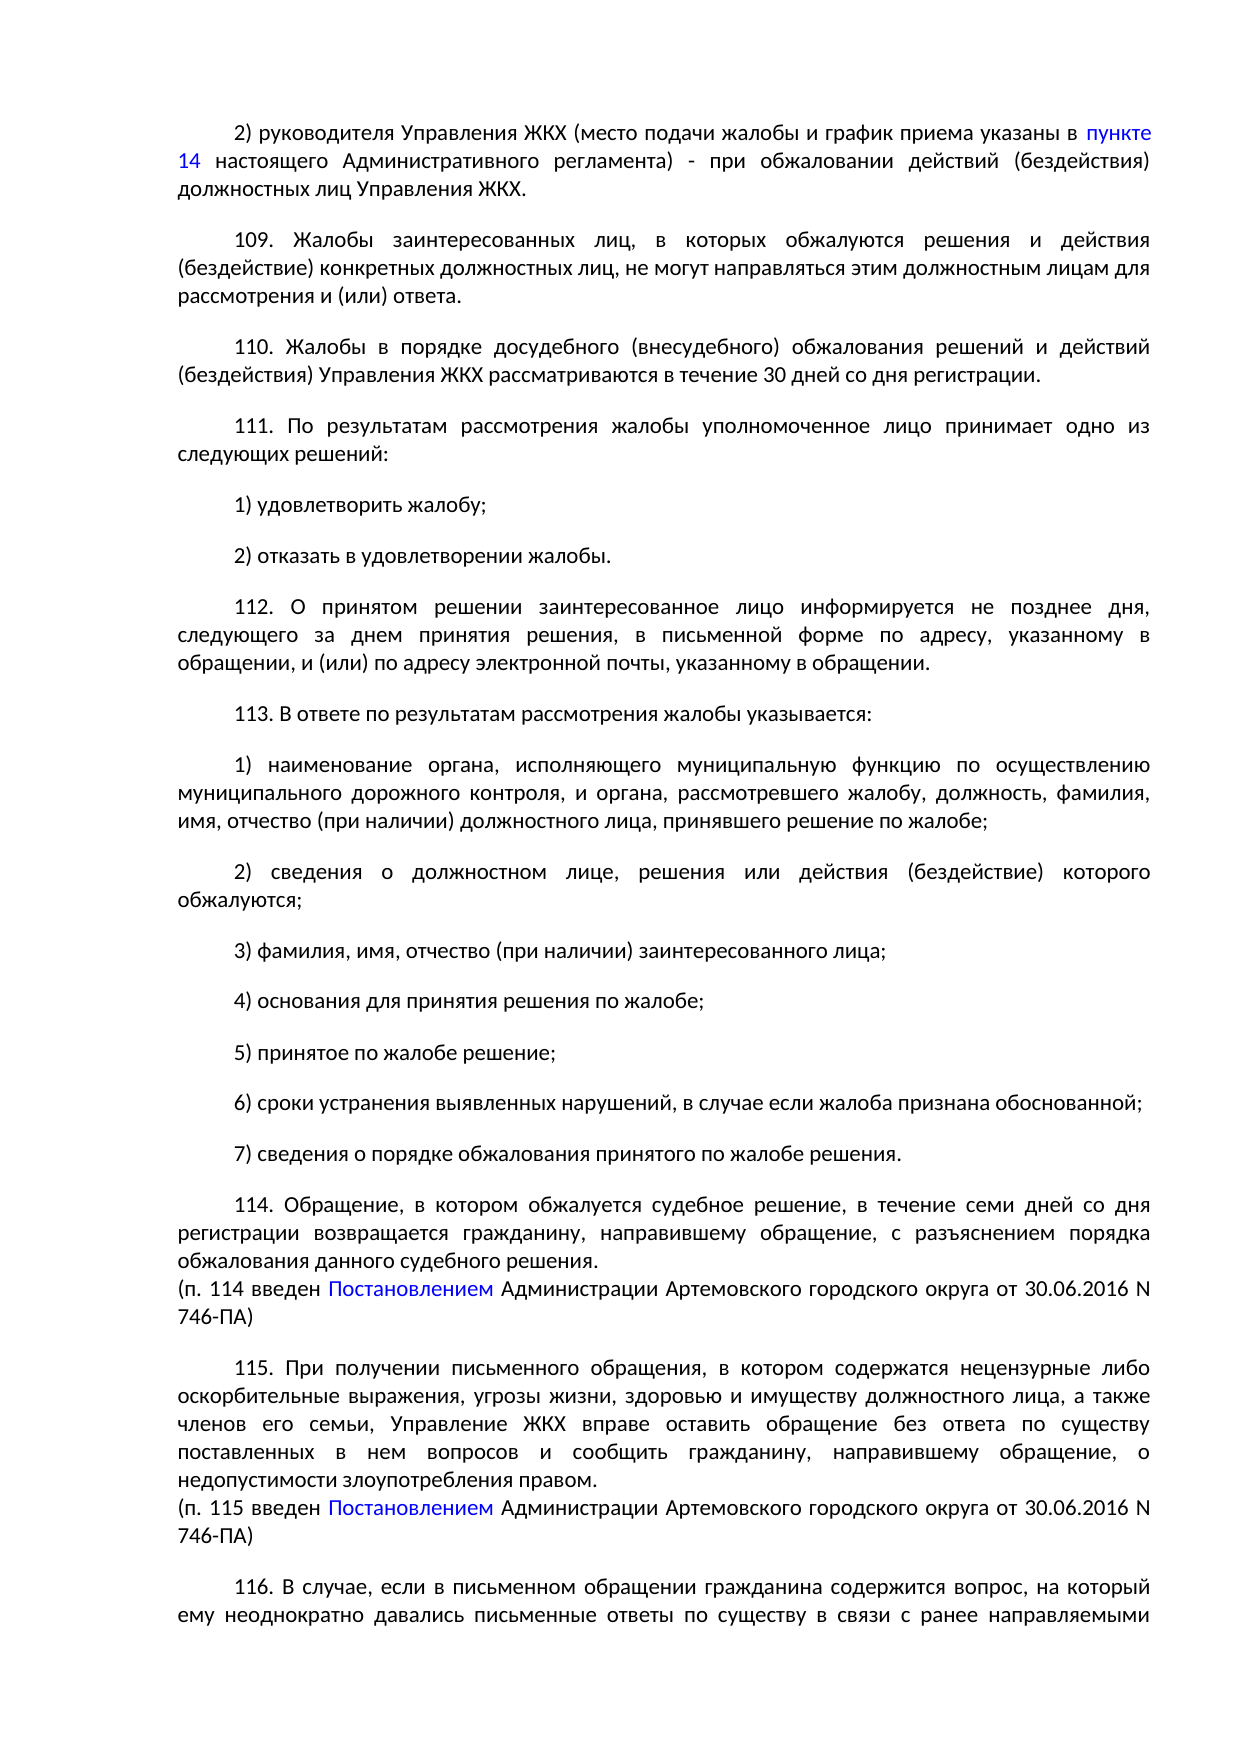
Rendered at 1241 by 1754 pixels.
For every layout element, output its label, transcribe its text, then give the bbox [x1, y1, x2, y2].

text 6) сроки устранения выявленных нарушений, в случае если жалоба признана обоснованной; [177, 1088, 1152, 1117]
text 2) отказать в удовлетворении жалобы. [177, 541, 1152, 569]
text 1) удовлетворить жалобу; [177, 490, 1152, 518]
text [177, 1572, 1152, 1628]
text 114. Обращение, в котором обжалуется судебное решение, в течение семи дней со дня регистрации возвращается гражданину, направившему обращение, с разъяснением порядка обжалования данного судебного решения. [177, 1190, 1152, 1274]
text 111. По результатам рассмотрения жалобы уполномоченное лицо принимает одно из следующих решений: [177, 411, 1152, 467]
text 7) сведения о порядке обжалования принятого по жалобе решения. [177, 1139, 1152, 1167]
text (п. 115 введен Постановлением Администрации Артемовского городского округа от 30.06.2016 N 746-ПА) [177, 1493, 1152, 1549]
text (п. 114 введен Постановлением Администрации Артемовского городского округа от 30.06.2016 N 746-ПА) [177, 1274, 1152, 1331]
text 4) основания для принятия решения по жалобе; [177, 987, 1152, 1015]
text 5) принятое по жалобе решение; [177, 1038, 1152, 1066]
text 2) сведения о должностном лице, решения или действия (бездействие) которого обжалуются; [177, 857, 1152, 913]
text 1) наименование органа, исполняющего муниципальную функцию по осуществлению муниципального дорожного контроля, и органа, рассмотревшего жалобу, должность, фамилия, имя, отчество (при наличии) должностного лица, принявшего решение по жалобе; [177, 750, 1152, 834]
text 3) фамилия, имя, отчество (при наличии) заинтересованного лица; [177, 936, 1152, 964]
text 115. При получении письменного обращения, в котором содержатся нецензурные либо оскорбительные выражения, угрозы жизни, здоровью и имуществу должностного лица, а также членов его семьи, Управление ЖКХ вправе оставить обращение без ответа по существу поставленных в нем вопросов и сообщить гражданину, направившему обращение, о недопустимости злоупотребления правом. [177, 1353, 1152, 1493]
text 113. В ответе по результатам рассмотрения жалобы указывается: [177, 699, 1152, 727]
text 2) руководителя Управления ЖКХ (место подачи жалобы и график приема указаны в пункте 14 настоящего Административного регламента) - при обжаловании действий (бездействия) должностных лиц Управления ЖКХ. [177, 118, 1152, 202]
text 110. Жалобы в порядке досудебного (внесудебного) обжалования решений и действий (бездействия) Управления ЖКХ рассматриваются в течение 30 дней со дня регистрации. [177, 332, 1152, 388]
text 109. Жалобы заинтересованных лиц, в которых обжалуются решения и действия (бездействие) конкретных должностных лиц, не могут направляться этим должностным лицам для рассмотрения и (или) ответа. [177, 225, 1152, 309]
text 112. О принятом решении заинтересованное лицо информируется не позднее дня, следующего за днем принятия решения, в письменной форме по адресу, указанному в обращении, и (или) по адресу электронной почты, указанному в обращении. [177, 592, 1152, 676]
